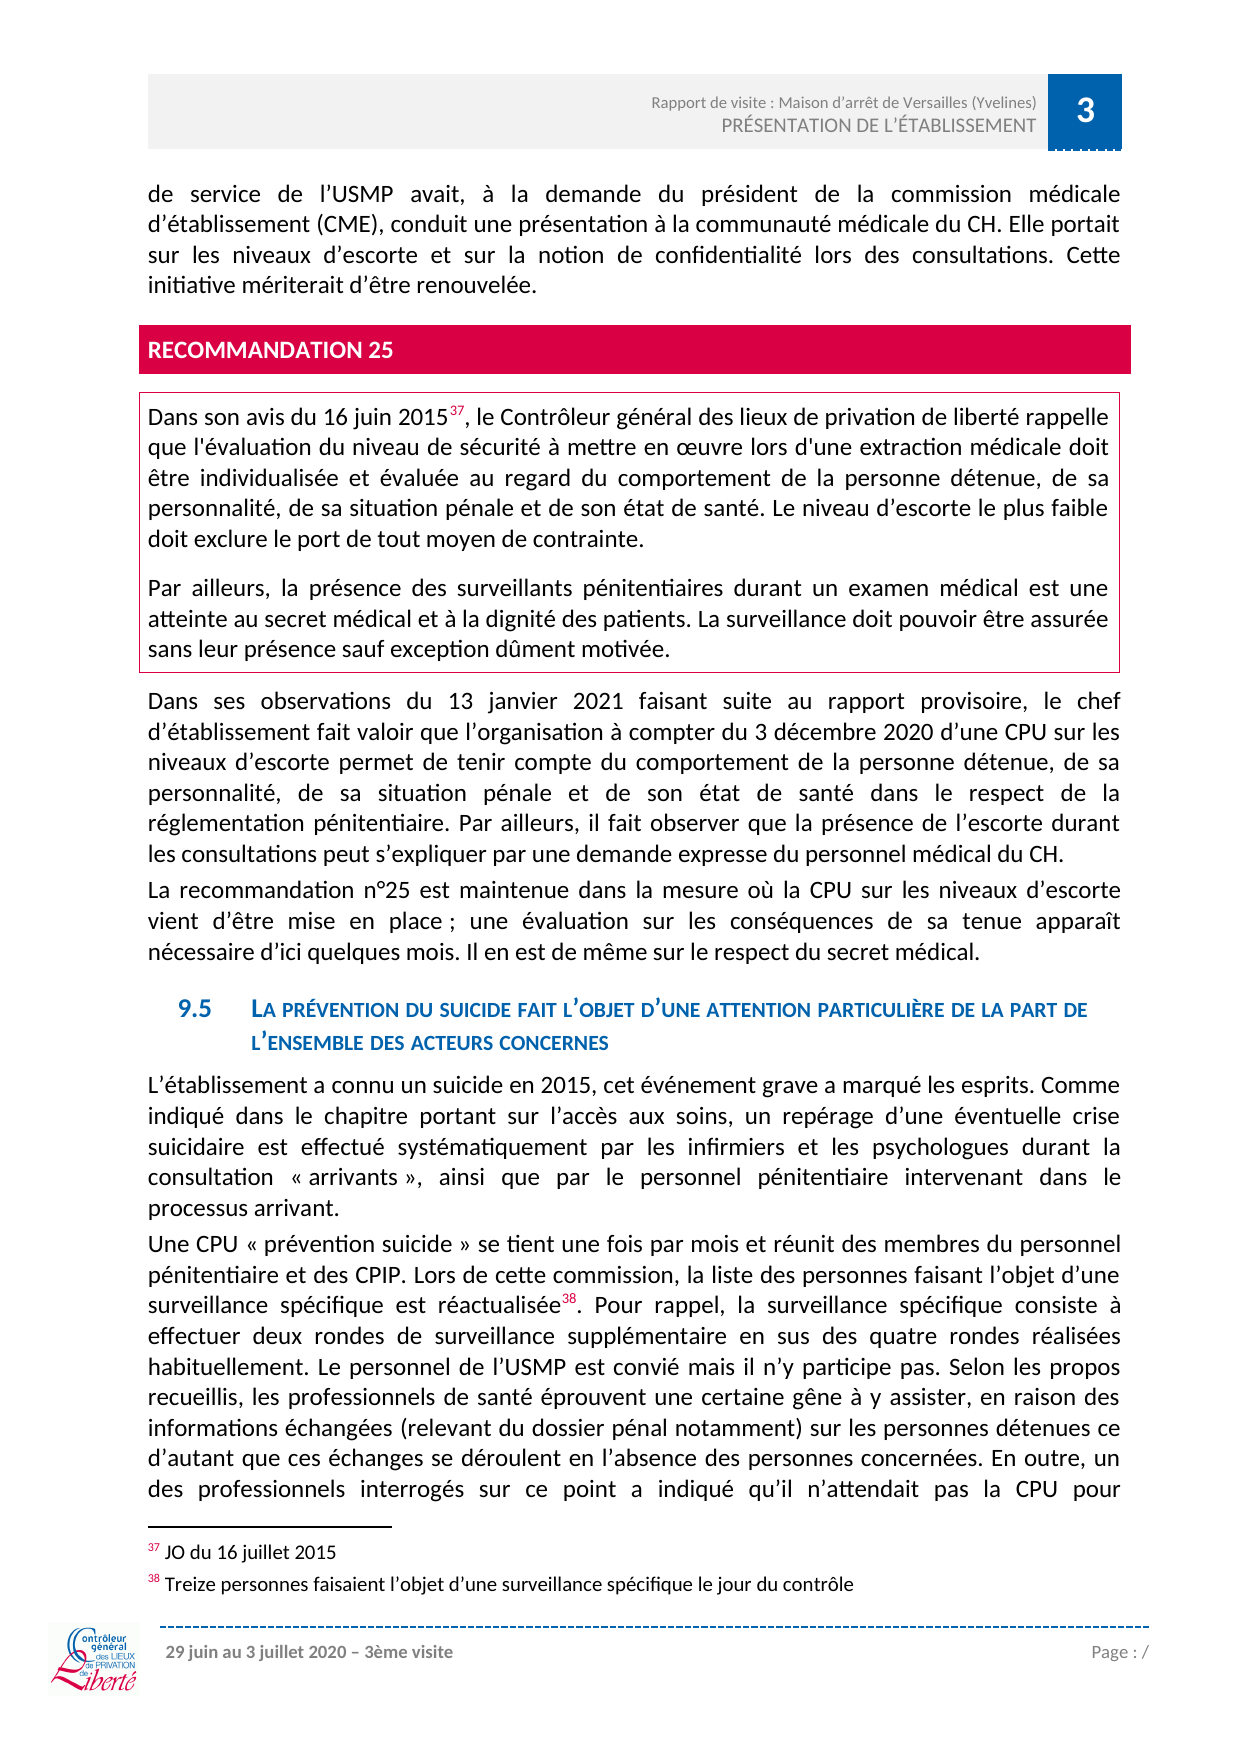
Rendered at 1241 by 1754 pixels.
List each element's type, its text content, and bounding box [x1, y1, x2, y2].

picture [47, 1622, 140, 1696]
text L’établissement a connu un suicide en 2015, cet événement grave a marqué les esprits. Comme indiqué dans le chapitre portant sur l’accès aux soins, un repérage d’une éventuelle crise suicidaire est effectué systématiquement par les infirmiers et les psychologues durant la consultation « arrivants », ainsi que par le personnel pénitentiaire intervenant dans le processus arrivant. [148, 1070, 1122, 1222]
subtitle La prévention du suicide fait l’objet d’une attention particulière de la part de l’ensemble des acteurs concernes [177, 991, 1122, 1057]
text Dans son avis du 16 juin 2015, le Contrôleur général des lieux de privation de liberté rappelle que l'évaluation du niveau de sécurité à mettre en œuvre lors d'une extraction médicale doit être individualisée et évaluée au regard du comportement de la personne détenue, de sa personnalité, de sa situation pénale et de son état de santé. Le niveau d’escorte le plus faible doit exclure le port de tout moyen de contrainte. [140, 393, 1119, 553]
text La recommandation n°25 est maintenue dans la mesure où la CPU sur les niveaux d’escorte vient d’être mise en place ; une évaluation sur les conséquences de sa tenue apparaît nécessaire d’ici quelques mois. Il en est de même sur le respect du secret médical. [148, 874, 1122, 966]
text Dans ses observations du 13 janvier 2021 faisant suite au rapport provisoire, le chef d’établissement fait valoir que l’organisation à compter du 3 décembre 2020 d’une CPU sur les niveaux d’escorte permet de tenir compte du comportement de la personne détenue, de sa personnalité, de sa situation pénale et de son état de santé dans le respect de la réglementation pénitentiaire. Par ailleurs, il fait observer que la présence de l’escorte durant les consultations peut s’expliquer par une demande expresse du personnel médical du CH. [148, 685, 1122, 868]
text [148, 1228, 1122, 1503]
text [148, 178, 1122, 300]
text Par ailleurs, la présence des surveillants pénitentiaires durant un examen médical est une atteinte au secret médical et à la dignité des patients. La surveillance doit pouvoir être assurée sans leur présence sauf exception dûment motivée. [140, 563, 1119, 672]
